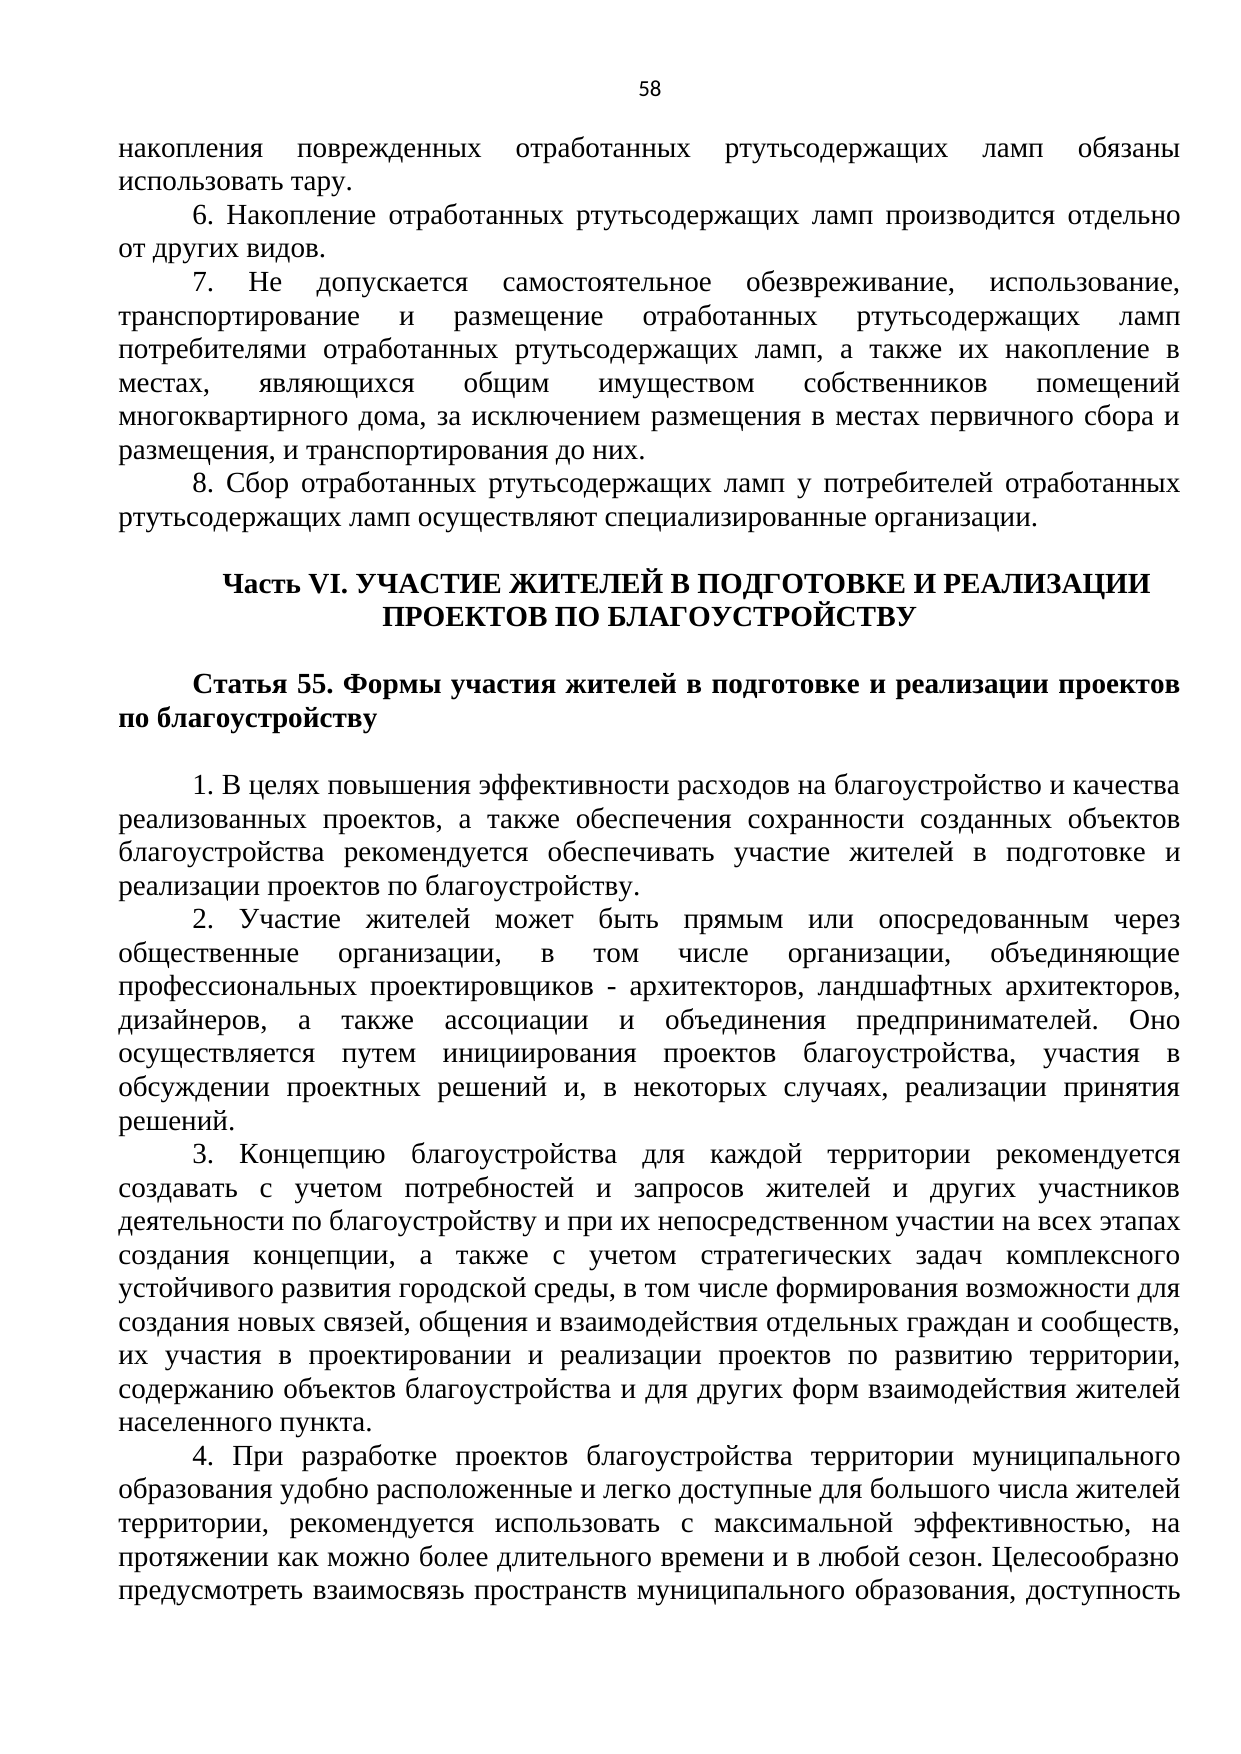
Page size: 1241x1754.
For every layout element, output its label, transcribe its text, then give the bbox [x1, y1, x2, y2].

text 3. Концепцию благоустройства для каждой территории рекомендуется создавать с учетом потребностей и запросов жителей и других участников деятельности по благоустройству и при их непосредственном участии на всех этапах создания концепции, а также с учетом стратегических задач комплексного устойчивого развития городской среды, в том числе формирования возможности для создания новых связей, общения и взаимодействия отдельных граждан и сообществ, их участия в проектировании и реализации проектов по развитию территории, содержанию объектов благоустройства и для других форм взаимодействия жителей населенного пункта. [118, 1136, 1181, 1438]
text 6. Накопление отработанных ртутьсодержащих ламп производится отдельно от других видов. [118, 197, 1181, 264]
text 2. Участие жителей может быть прямым или опосредованным через общественные организации, в том числе организации, объединяющие профессиональных проектировщиков - архитекторов, ландшафтных архитекторов, дизайнеров, а также ассоциации и объединения предпринимателей. Оно осуществляется путем инициирования проектов благоустройства, участия в обсуждении проектных решений и, в некоторых случаях, реализации принятия решений. [118, 901, 1181, 1136]
text Статья 55. Формы участия жителей в подготовке и реализации проектов по благоустройству [118, 667, 1181, 734]
text 1. В целях повышения эффективности расходов на благоустройство и качества реализованных проектов, а также обеспечения сохранности созданных объектов благоустройства рекомендуется обеспечивать участие жителей в подготовке и реализации проектов по благоустройству. [118, 767, 1181, 901]
text 8. Сбор отработанных ртутьсодержащих ламп у потребителей отработанных ртутьсодержащих ламп осуществляют специализированные организации. [118, 465, 1181, 532]
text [118, 1438, 1181, 1606]
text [118, 130, 1181, 197]
text 7. Не допускается самостоятельное обезвреживание, использование, транспортирование и размещение отработанных ртутьсодержащих ламп потребителями отработанных ртутьсодержащих ламп, а также их накопление в местах, являющихся общим имуществом собственников помещений многоквартирного дома, за исключением размещения в местах первичного сбора и размещения, и транспортирования до них. [118, 264, 1181, 465]
text Часть VI. УЧАСТИЕ ЖИТЕЛЕЙ В ПОДГОТОВКЕ И РЕАЛИЗАЦИИ ПРОЕКТОВ ПО БЛАГОУСТРОЙСТВУ [118, 566, 1181, 633]
